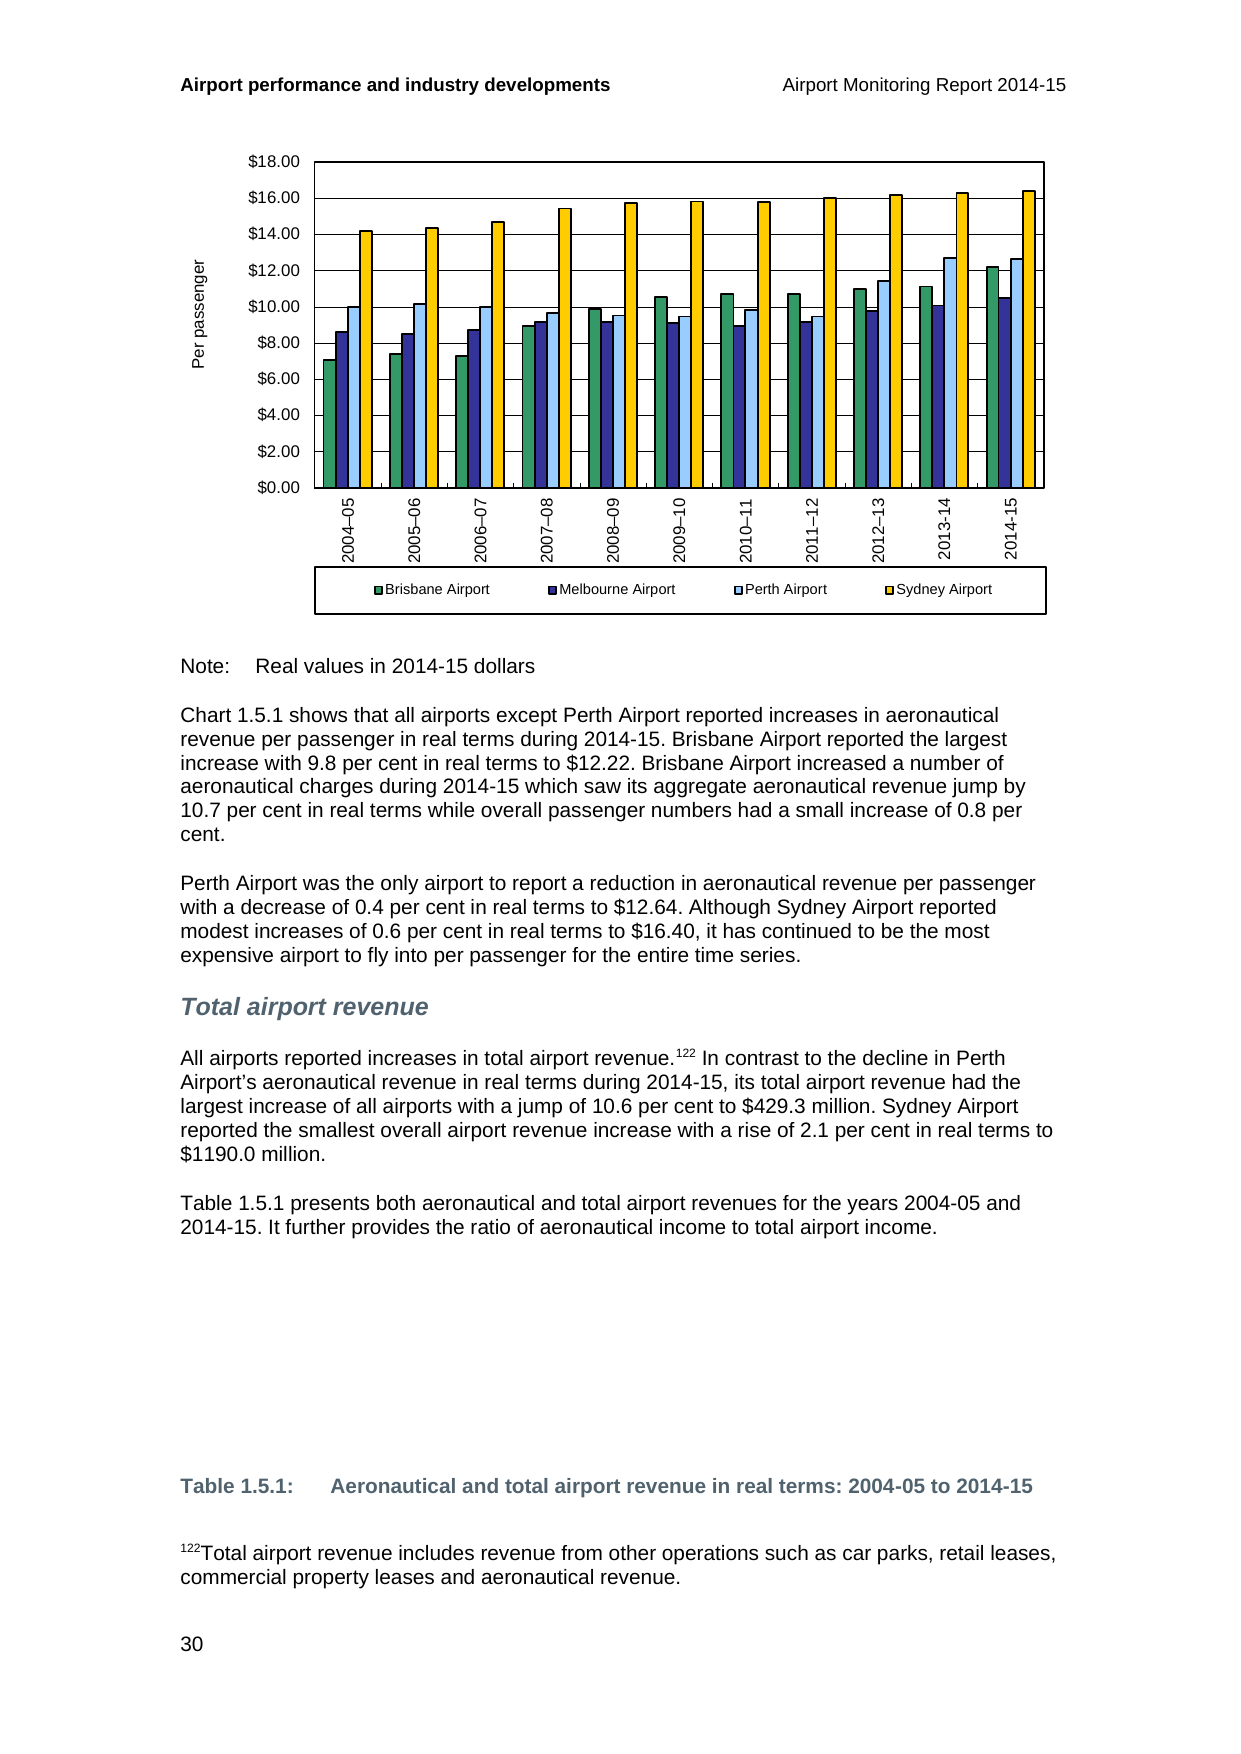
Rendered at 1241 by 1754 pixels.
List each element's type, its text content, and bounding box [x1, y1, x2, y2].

subtitle Total airport revenue [180, 992, 1060, 1021]
text Table 1.5.1: Aeronautical and total airport revenue in real terms: 2004-05 to 2014-15 [180, 1473, 1060, 1497]
text Chart 1.5.1 shows that all airports except Perth Airport reported increases in aeronautical revenue per passenger in real terms during 2014-15. Brisbane Airport reported the largest increase with 9.8 per cent in real terms to $12.22. Brisbane Airport increased a number of aeronautical charges during 2014-15 which saw its aggregate aeronautical revenue jump by 10.7 per cent in real terms while overall passenger numbers had a small increase of 0.8 per cent. [180, 702, 1060, 846]
text Table 1.5.1 presents both aeronautical and total airport revenues for the years 2004-05 and 2014-15. It further provides the ratio of aeronautical income to total airport income. [180, 1191, 1060, 1238]
text Perth Airport was the only airport to report a reduction in aeronautical revenue per passenger with a decrease of 0.4 per cent in real terms to $12.64. Although Sydney Airport reported modest increases of 0.6 per cent in real terms to $16.40, it has continued to be the most expensive airport to fly into per passenger for the entire time series. [180, 871, 1060, 967]
text All airports reported increases in total airport revenue. In contrast to the decline in Perth Airport’s aeronautical revenue in real terms during 2014-15, its total airport revenue had the largest increase of all airports with a jump of 10.6 per cent to $429.3 million. Sydney Airport reported the smallest overall airport revenue increase with a rise of 2.1 per cent in real terms to $1190.0 million. [180, 1046, 1060, 1166]
text Note: Real values in 2014-15 dollars [180, 653, 1060, 677]
